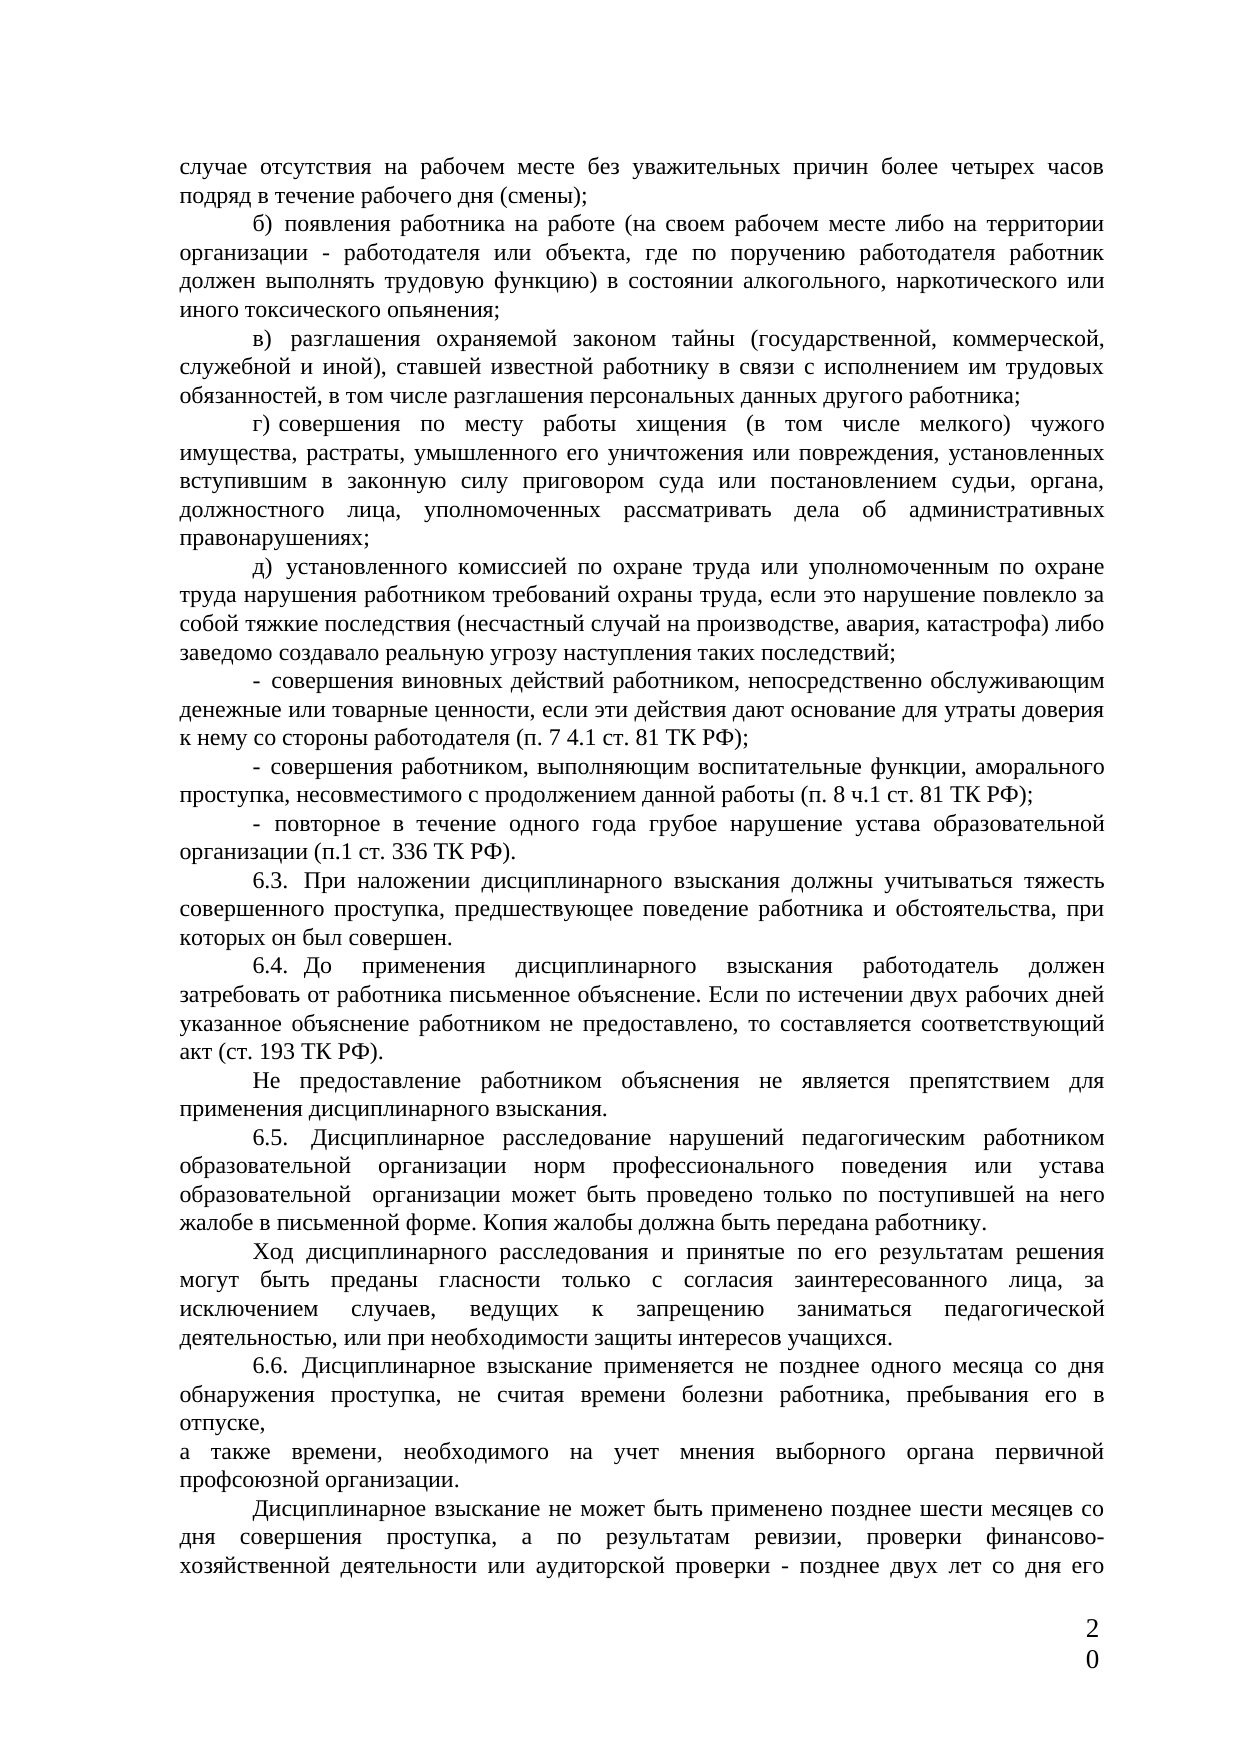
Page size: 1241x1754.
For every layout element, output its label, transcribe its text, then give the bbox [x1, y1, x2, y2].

text Не предоставление работником объяснения не является препятствием для применения дисциплинарного взыскания. [179, 1065, 1106, 1122]
text б) появления работника на работе (на своем рабочем месте либо на территории организации - работодателя или объекта, где по поручению работодателя работник должен выполнять трудовую функцию) в состоянии алкогольного, наркотического или иного токсического опьянения; [179, 209, 1106, 323]
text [179, 1493, 1106, 1579]
list совершения работником, выполняющим воспитательные функции, аморального проступка, несовместимого с продолжением данной работы (п. 8 ч.1 ст. 81 ТК РФ); [179, 751, 1106, 808]
text в) разглашения охраняемой законом тайны (государственной, коммерческой, служебной и иной), ставшей известной работнику в связи с исполнением им трудовых обязанностей, в том числе разглашения персональных данных другого работника; [179, 323, 1106, 409]
text а также времени, необходимого на учет мнения выборного органа первичной профсоюзной организации. [179, 1436, 1106, 1493]
text г) совершения по месту работы хищения (в том числе мелкого) чужого имущества, растраты, умышленного его уничтожения или повреждения, установленных вступившим в законную силу приговором суда или постановлением судьи, органа, должностного лица, уполномоченных рассматривать дела об административных правонарушениях; [179, 409, 1106, 551]
list До применения дисциплинарного взыскания работодатель должен затребовать от работника письменное объяснение. Если по истечении двух рабочих дней указанное объяснение работником не предоставлено, то составляется соответствующий акт (ст. 193 ТК РФ). [179, 951, 1106, 1065]
list совершения виновных действий работником, непосредственно обслуживающим денежные или товарные ценности, если эти действия дают основание для утраты доверия к нему со стороны работодателя (п. 7 4.1 ст. 81 ТК РФ); [179, 666, 1106, 751]
list Дисциплинарное взыскание применяется не позднее одного месяца со дня обнаружения проступка, не считая времени болезни работника, пребывания его в отпуске, [179, 1351, 1106, 1436]
text д) установленного комиссией по охране труда или уполномоченным по охране труда нарушения работником требований охраны труда, если это нарушение повлекло за собой тяжкие последствия (несчастный случай на производстве, авария, катастрофа) либо заведомо создавало реальную угрозу наступления таких последствий; [179, 551, 1106, 666]
list Дисциплинарное расследование нарушений педагогическим работником образовательной организации норм профессионального поведения или устава образовательной организации может быть проведено только по поступившей на него жалобе в письменной форме. Копия жалобы должна быть передана работнику. [179, 1122, 1106, 1236]
list повторное в течение одного года грубое нарушение устава образовательной организации (п.1 ст. 336 ТК РФ). [179, 808, 1106, 865]
text Ход дисциплинарного расследования и принятые по его результатам решения могут быть преданы гласности только с согласия заинтересованного лица, за исключением случаев, ведущих к запрещению заниматься педагогической деятельностью, или при необходимости защиты интересов учащихся. [179, 1236, 1106, 1351]
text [179, 152, 1106, 209]
list При наложении дисциплинарного взыскания должны учитываться тяжесть совершенного проступка, предшествующее поведение работника и обстоятельства, при которых он был совершен. [179, 865, 1106, 951]
